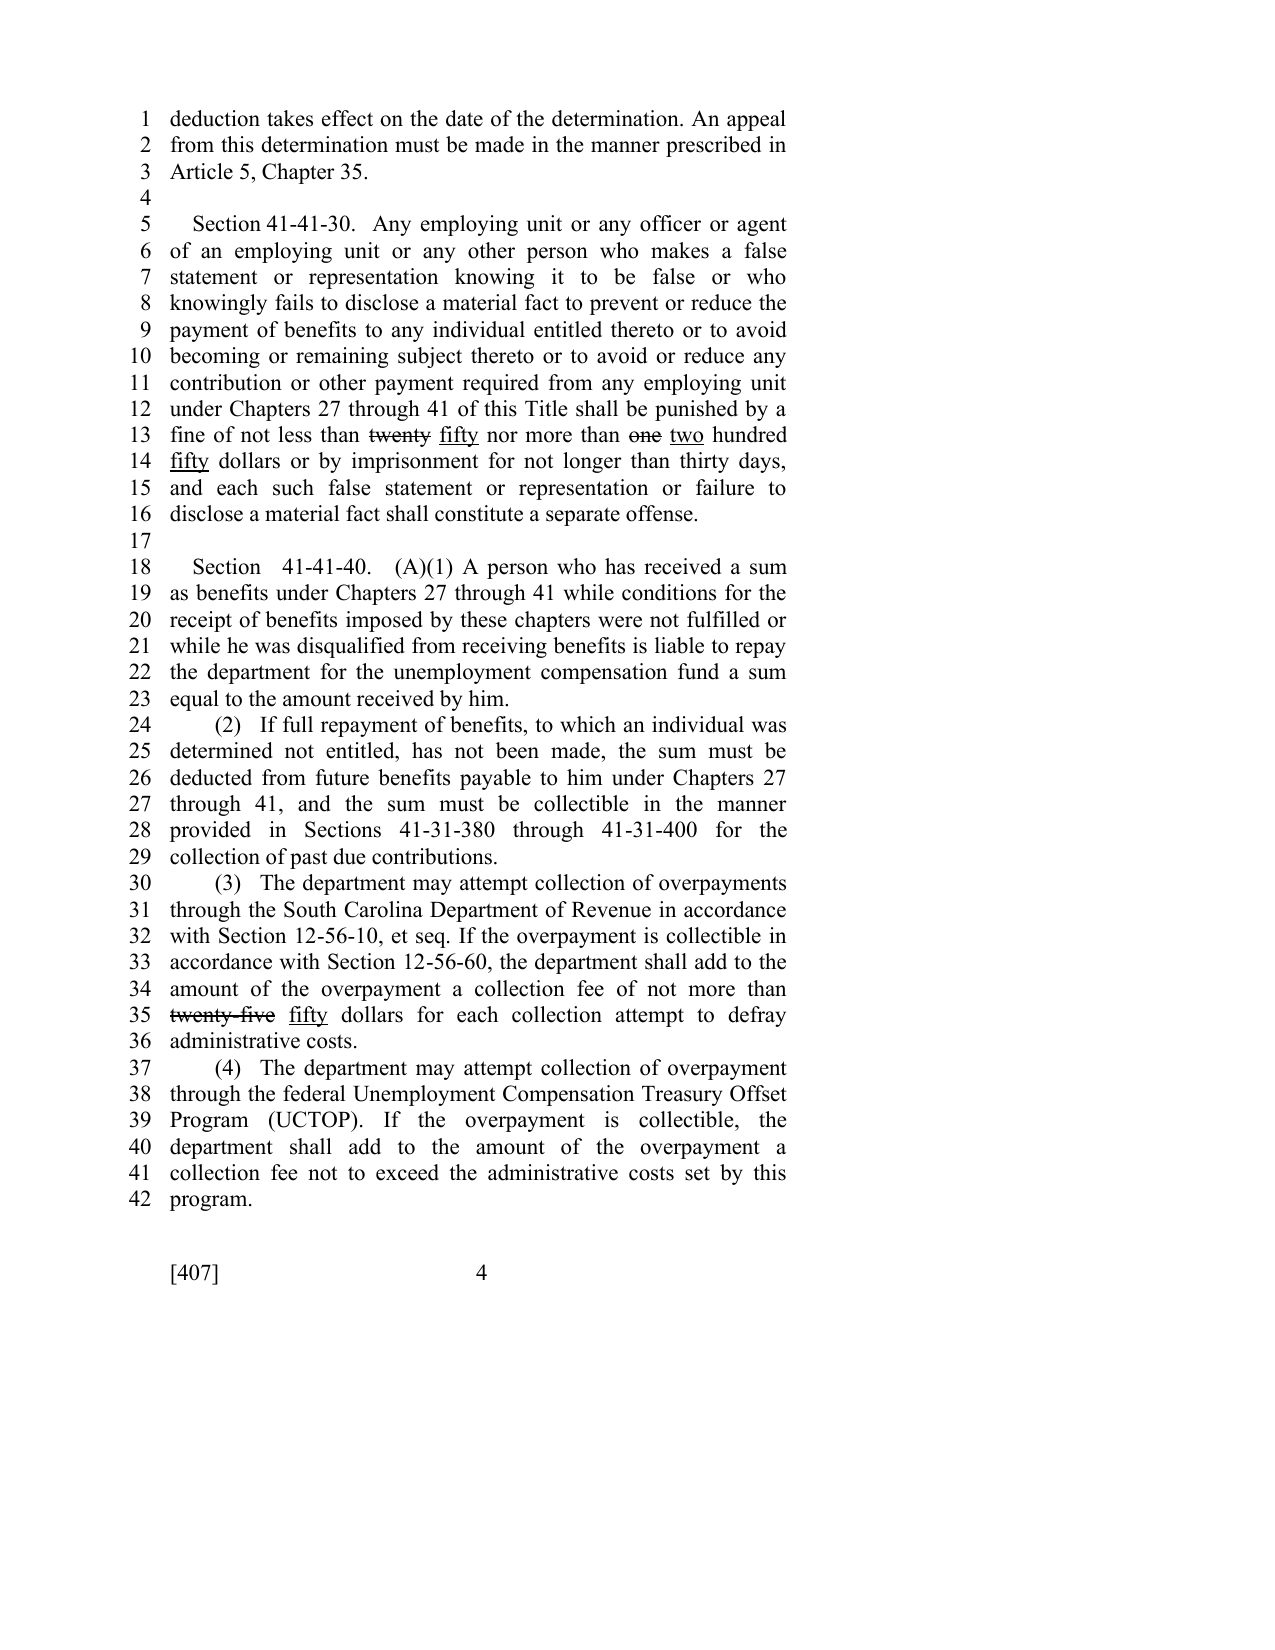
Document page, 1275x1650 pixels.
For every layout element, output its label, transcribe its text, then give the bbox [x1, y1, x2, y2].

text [169, 105, 787, 184]
text Section 41-41-30. Any employing unit or any officer or agent of an employing unit or any other person who makes a false statement or representation knowing it to be false or who knowingly fails to disclose a material fact to prevent or reduce the payment of benefits to any individual entitled thereto or to avoid becoming or remaining subject thereto or to avoid or reduce any contribution or other payment required from any employing unit under Chapters 27 through 41 of this Title shall be punished by a fine of not less than twenty fifty nor more than one two hundred fifty dollars or by imprisonment for not longer than thirty days, and each such false statement or representation or failure to disclose a material fact shall constitute a separate offense. [169, 210, 787, 527]
text Section 41-41-40. (A)(1) A person who has received a sum as benefits under Chapters 27 through 41 while conditions for the receipt of benefits imposed by these chapters were not fulfilled or while he was disqualified from receiving benefits is liable to repay the department for the unemployment compensation fund a sum equal to the amount received by him. [169, 553, 787, 711]
text (2) If full repayment of benefits, to which an individual was determined not entitled, has not been made, the sum must be deducted from future benefits payable to him under Chapters 27 through 41, and the sum must be collectible in the manner provided in Sections 41-31-380 through 41-31-400 for the collection of past due contributions. [169, 711, 787, 869]
text (4) The department may attempt collection of overpayment through the federal Unemployment Compensation Treasury Offset Program (UCTOP). If the overpayment is collectible, the department shall add to the amount of the overpayment a collection fee not to exceed the administrative costs set by this program. [169, 1054, 787, 1212]
text (3) The department may attempt collection of overpayments through the South Carolina Department of Revenue in accordance with Section 12-56-10, et seq. If the overpayment is collectible in accordance with Section 12-56-60, the department shall add to the amount of the overpayment a collection fee of not more than twenty-five fifty dollars for each collection attempt to defray administrative costs. [169, 869, 787, 1054]
